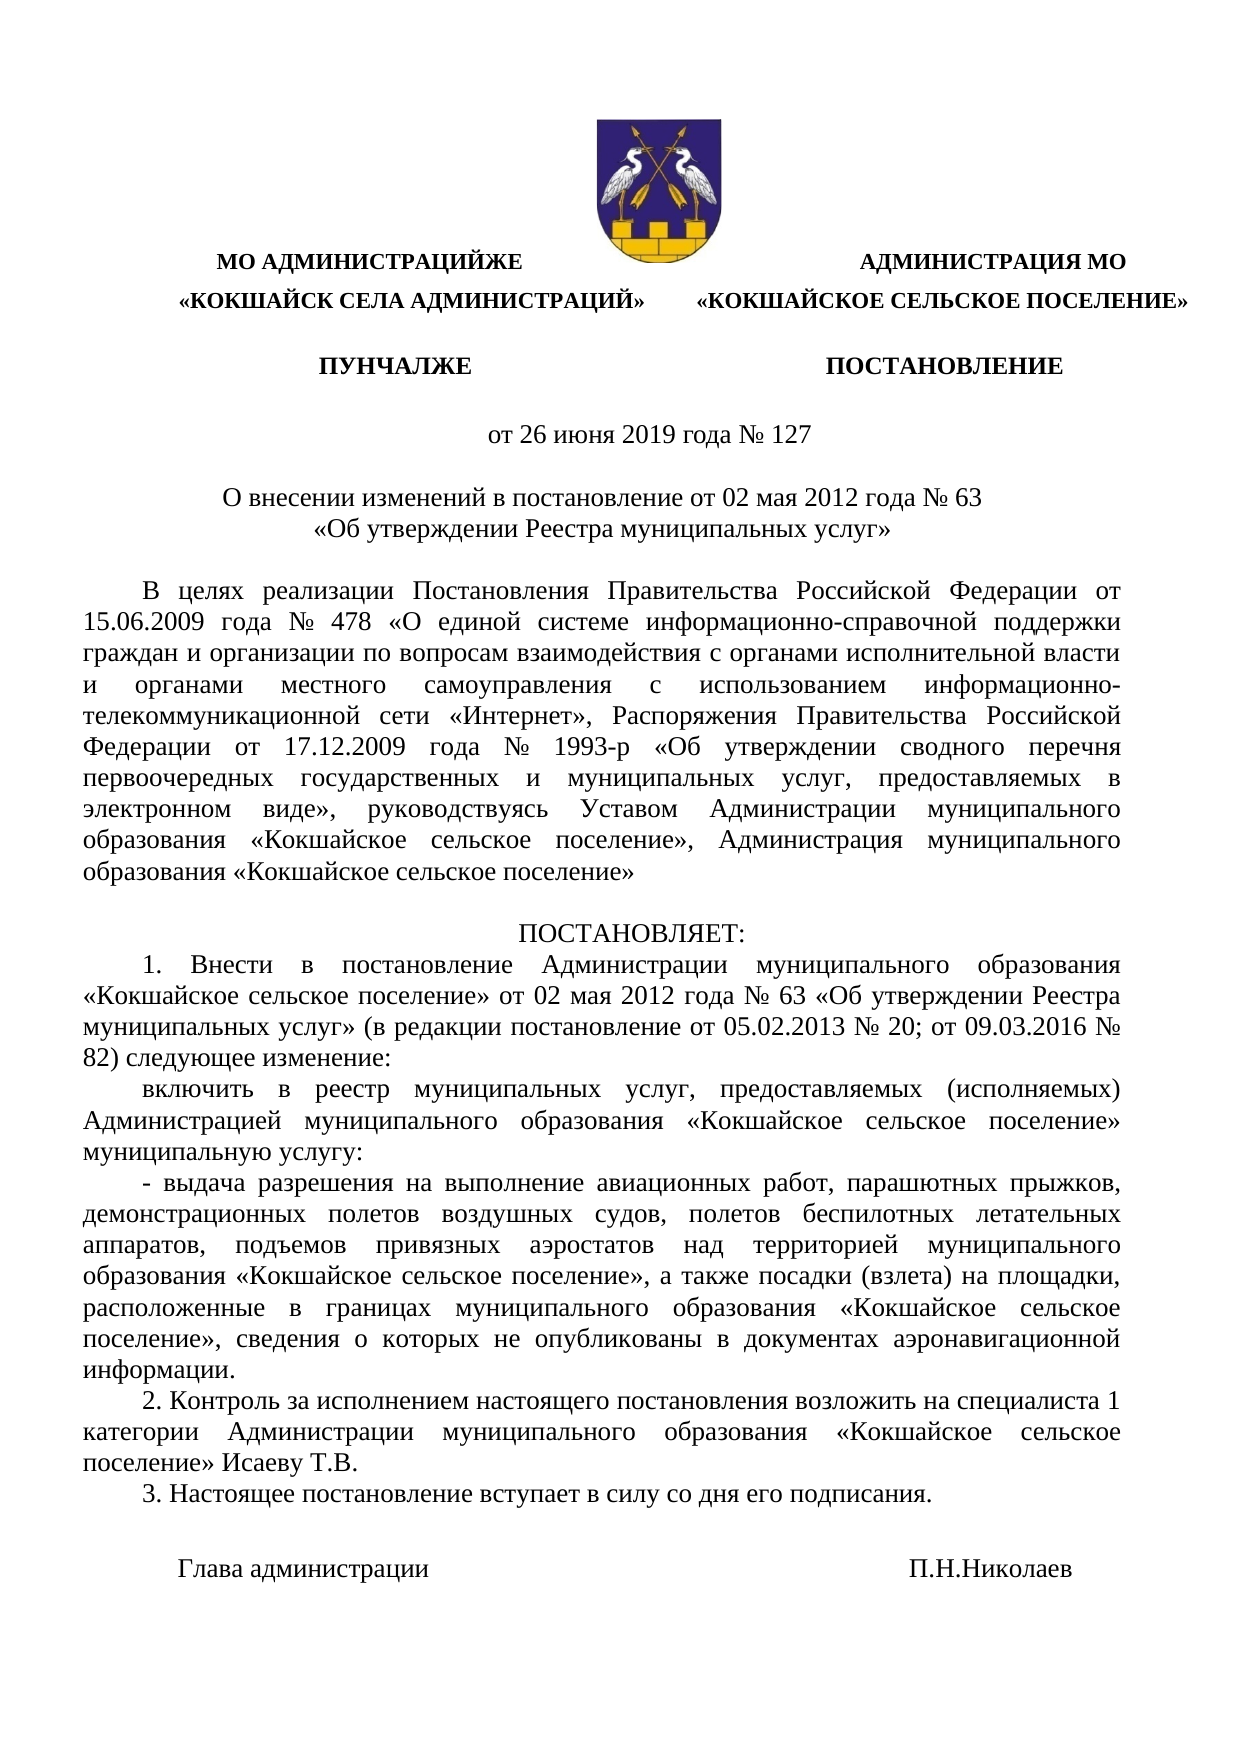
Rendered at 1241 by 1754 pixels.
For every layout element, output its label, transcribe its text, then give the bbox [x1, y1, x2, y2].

text ПОСТАНОВЛЯЕТ: [83, 917, 1122, 948]
text 3. Настоящее постановление вступает в силу со дня его подписания. [83, 1477, 1122, 1509]
text В целях реализации Постановления Правительства Российской Федерации от 15.06.2009 года № 478 «О единой системе информационно-справочной поддержки граждан и организации по вопросам взаимодействия с органами исполнительной власти и органами местного самоуправления с использованием информационно-телекоммуникационной сети «Интернет», Распоряжения Правительства Российской Федерации от 17.12.2009 года № 1993-р «Об утверждении сводного перечня первоочередных государственных и муниципальных услуг, предоставляемых в электронном виде», руководствуясь Уставом Администрации муниципального образования «Кокшайское сельское поселение», Администрация муниципального образования «Кокшайское сельское поселение» [83, 574, 1122, 886]
text Глава администрации П.Н.Николаев [177, 1552, 1122, 1583]
text 1. Внести в постановление Администрации муниципального образования «Кокшайское сельское поселение» от 02 мая 2012 года № 63 «Об утверждении Реестра муниципальных услуг» (в редакции постановление от 05.02.2013 № 20; от 09.03.2016 № 82) следующее изменение: [83, 948, 1122, 1073]
text «КОКШАЙСК СЕЛА АДМИНИСТРАЦИЙ» «КОКШАЙСКОЕ СЕЛЬСКОЕ ПОСЕЛЕНИЕ» [121, 287, 1240, 313]
text МО АДМИНИСТРАЦИЙЖЕ АДМИНИСТРАЦИЯ МО [121, 248, 1240, 274]
picture [596, 119, 722, 261]
text - выдача разрешения на выполнение авиационных работ, парашютных прыжков, демонстрационных полетов воздушных судов, полетов беспилотных летательных аппаратов, подъемов привязных аэростатов над территорией муниципального образования «Кокшайское сельское поселение», а также посадки (взлета) на площадки, расположенные в границах муниципального образования «Кокшайское сельское поселение», сведения о которых не опубликованы в документах аэронавигационной информации. [83, 1166, 1122, 1384]
text 2. Контроль за исполнением настоящего постановления возложить на специалиста 1 категории Администрации муниципального образования «Кокшайское сельское поселение» Исаеву Т.В. [83, 1384, 1122, 1477]
text включить в реестр муниципальных услуг, предоставляемых (исполняемых) Администрацией муниципального образования «Кокшайское сельское поселение» муниципальную услугу: [83, 1073, 1122, 1166]
text ПУНЧАЛЖЕ ПОСТАНОВЛЕНИЕ [251, 351, 1122, 380]
text О внесении изменений в постановление от 02 мая 2012 года № 63 [83, 481, 1122, 512]
text от 26 июня 2019 года № 127 [177, 418, 1122, 450]
text «Об утверждении Реестра муниципальных услуг» [83, 512, 1122, 543]
